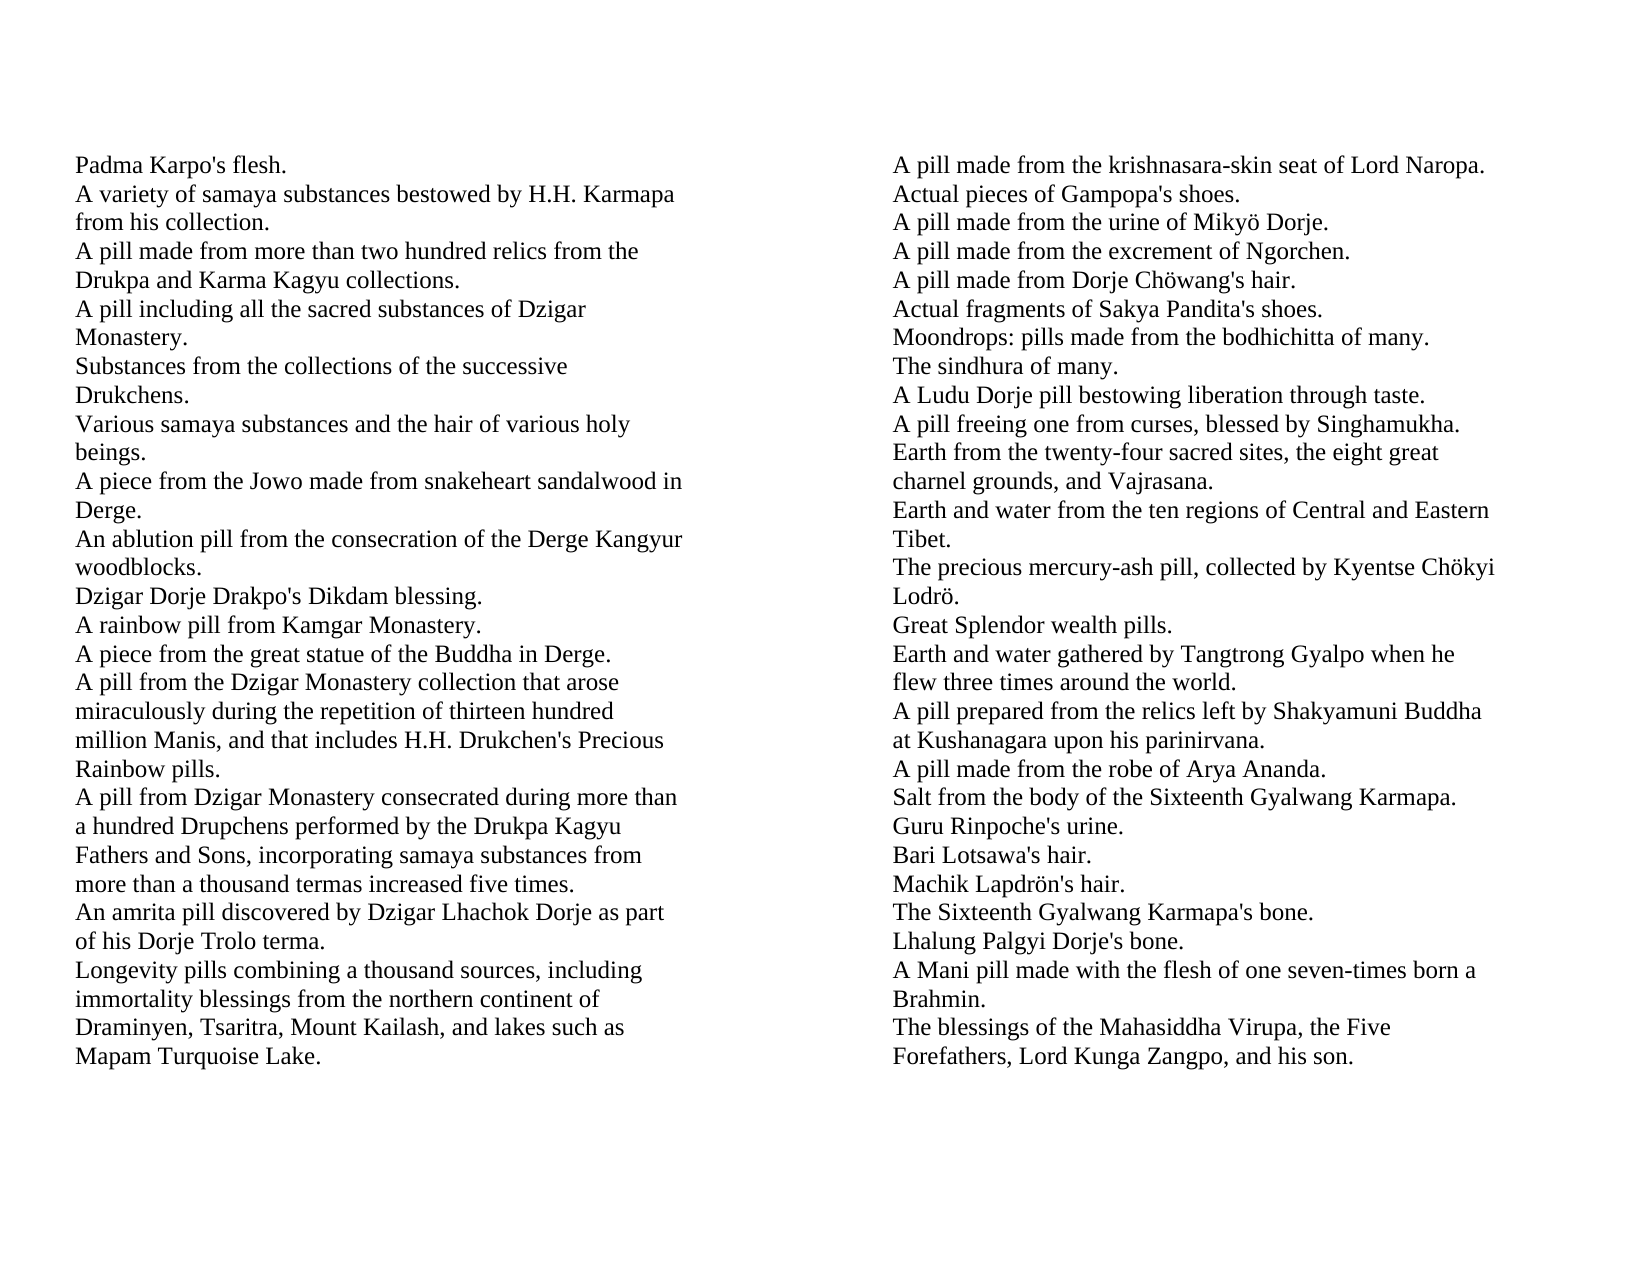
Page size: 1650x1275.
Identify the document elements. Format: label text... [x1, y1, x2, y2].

text Lhalung Palgyi Dorje's bone. [892, 926, 1500, 955]
text The Sixteenth Gyalwang Karmapa's bone. [892, 897, 1500, 926]
text Substances from the collections of the successive Drukchens. [75, 351, 682, 409]
text A pill from Dzigar Monastery consecrated during more than a hundred Drupchens performed by the Drukpa Kagyu Fathers and Sons, incorporating samaya substances from more than a thousand termas increased five times. [75, 782, 682, 897]
text Moondrops: pills made from the bodhichitta of many. [892, 322, 1500, 351]
text A pill made from the excrement of Ngorchen. [892, 236, 1500, 265]
text An ablution pill from the consecration of the Derge Kangyur woodblocks. [75, 524, 682, 581]
text Bari Lotsawa's hair. [892, 840, 1500, 869]
text A Mani pill made with the flesh of one seven-times born a Brahmin. [892, 955, 1500, 1012]
text Longevity pills combining a thousand sources, including immortality blessings from the northern continent of Draminyen, Tsaritra, , and lakes such as . [75, 955, 682, 1070]
text A pill freeing one from curses, blessed by Singhamukha. [892, 409, 1500, 437]
text Machik Lapdrön's hair. [892, 869, 1500, 897]
text Earth and water gathered by Tangtrong Gyalpo when he flew three times around the world. [892, 639, 1500, 696]
text Padma Karpo's flesh. [75, 150, 682, 179]
text Earth and water from the ten regions of Central and . [892, 495, 1500, 552]
text Dzigar Dorje Drakpo's Dikdam blessing. [75, 581, 682, 610]
text A pill made from the urine of Mikyö Dorje. [892, 207, 1500, 236]
text The precious mercury-ash pill, collected by Kyentse Chökyi Lodrö. [892, 552, 1500, 610]
text Actual fragments of Sakya Pandita's shoes. [892, 294, 1500, 322]
text A pill made from Dorje Chöwang's hair. [892, 265, 1500, 294]
text A pill made from the krishnasara-skin seat of Lord Naropa. [892, 150, 1500, 179]
text Guru Rinpoche's urine. [892, 811, 1500, 840]
text A rainbow pill from Kamgar Monastery. [75, 610, 682, 639]
text A pill prepared from the relics left by Shakyamuni Buddha at Kushanagara upon his parinirvana. [892, 696, 1500, 754]
text A pill made from the robe of Arya Ananda. [892, 754, 1500, 782]
text A pill made from more than two hundred relics from the Drukpa and Karma Kagyu collections. [75, 236, 682, 294]
text A Ludu Dorje pill bestowing liberation through taste. [892, 380, 1500, 409]
text Salt from the body of the Sixteenth Gyalwang Karmapa. [892, 782, 1500, 811]
text Earth from the twenty-four sacred sites, the eight great charnel grounds, and Vajrasana. [892, 437, 1500, 495]
text A piece from the great statue of the Buddha in Derge. [75, 639, 682, 667]
text Actual pieces of Gampopa's shoes. [892, 179, 1500, 207]
text Great Splendor wealth pills. [892, 610, 1500, 639]
text A piece from the Jowo made from snakeheart sandalwood in Derge. [75, 466, 682, 524]
text The blessings of the Mahasiddha Virupa, the Five Forefathers, Lord Kunga Zangpo, and his son. [892, 1012, 1500, 1070]
text A pill from the Dzigar Monastery collection that arose miraculously during the repetition of thirteen hundred million Manis, and that includes H.H. Drukchen's Precious Rainbow pills. [75, 667, 682, 782]
text A pill including all the sacred substances of Dzigar Monastery. [75, 294, 682, 351]
text A variety of samaya substances bestowed by H.H. Karmapa from his collection. [75, 179, 682, 236]
text An amrita pill discovered by Dzigar Lhachok Dorje as part of his Dorje Trolo terma. [75, 897, 682, 955]
text The sindhura of many. [892, 351, 1500, 380]
text Various samaya substances and the hair of various holy beings. [75, 409, 682, 466]
